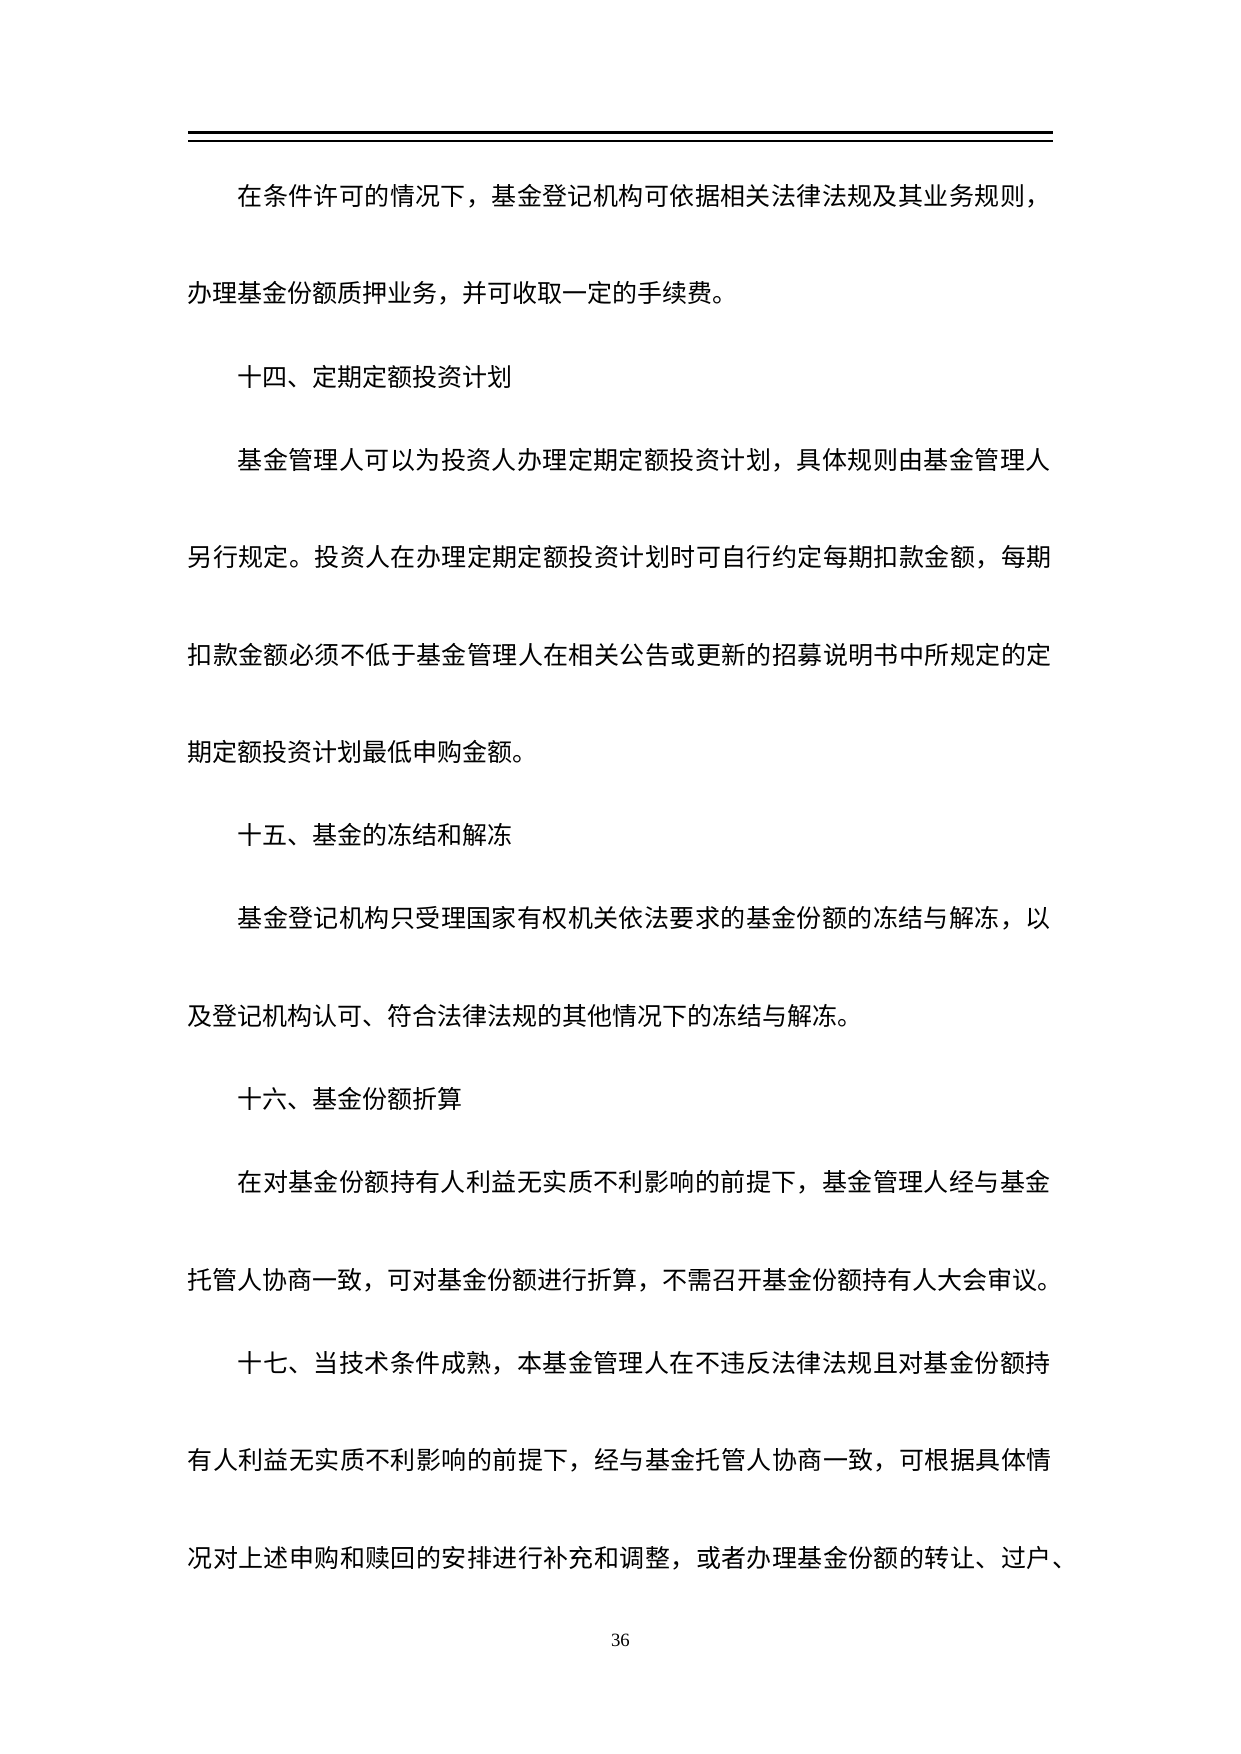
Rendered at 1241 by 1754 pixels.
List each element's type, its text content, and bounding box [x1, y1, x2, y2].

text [187, 1329, 1053, 1589]
text 基金管理人可以为投资人办理定期定额投资计划，具体规则由基金管理人另行规定。投资人在办理定期定额投资计划时可自行约定每期扣款金额，每期扣款金额必须不低于基金管理人在相关公告或更新的招募说明书中所规定的定期定额投资计划最低申购金额。 [187, 426, 1053, 783]
text 十五、基金的冻结和解冻 [187, 801, 1053, 866]
text 在对基金份额持有人利益无实质不利影响的前提下，基金管理人经与基金托管人协商一致，可对基金份额进行折算，不需召开基金份额持有人大会审议。 [187, 1148, 1053, 1311]
text 十四、定期定额投资计划 [187, 343, 1053, 408]
text 在条件许可的情况下，基金登记机构可依据相关法律法规及其业务规则，办理基金份额质押业务，并可收取一定的手续费。 [187, 162, 1053, 324]
text 基金登记机构只受理国家有权机关依法要求的基金份额的冻结与解冻，以及登记机构认可、符合法律法规的其他情况下的冻结与解冻。 [187, 884, 1053, 1047]
text 十六、基金份额折算 [187, 1065, 1053, 1130]
